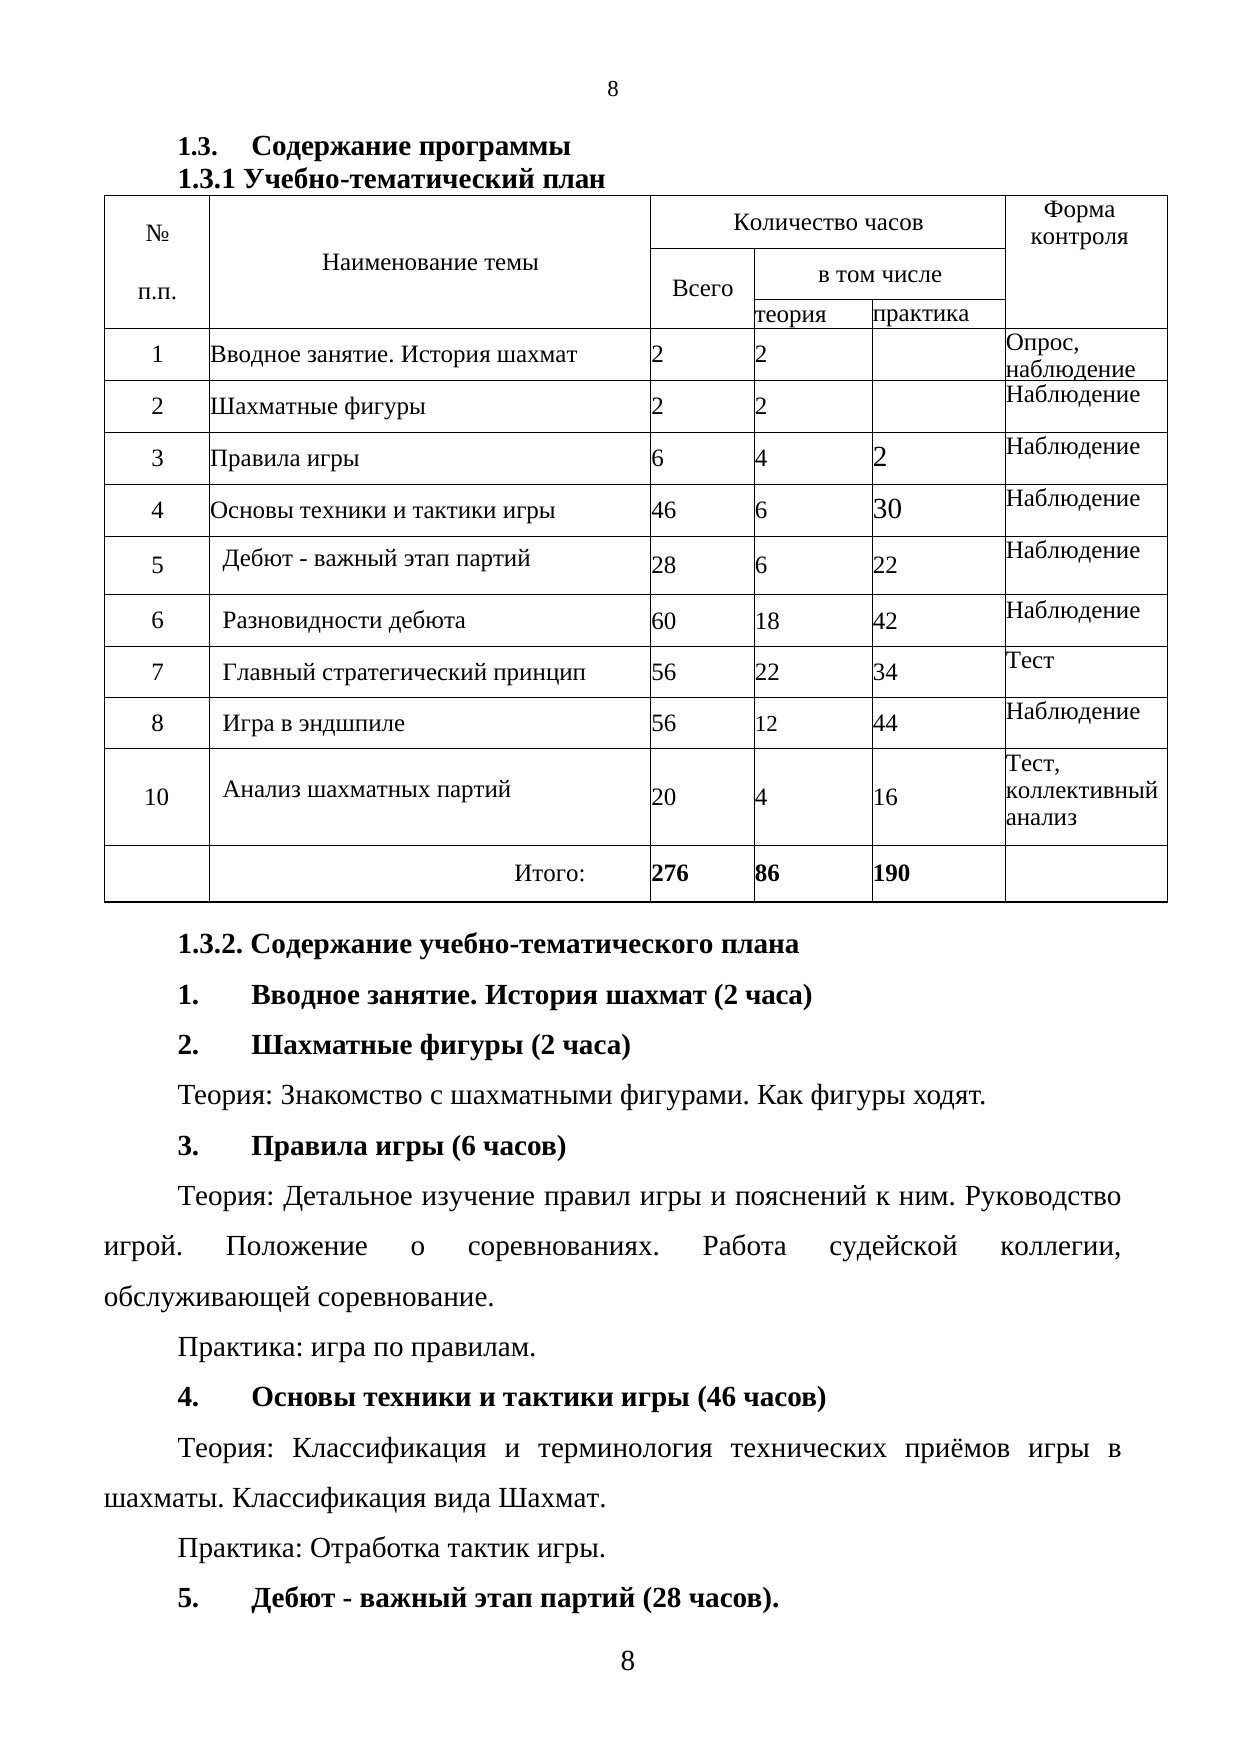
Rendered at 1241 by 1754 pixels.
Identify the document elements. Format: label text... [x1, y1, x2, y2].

table_cell Итого: [210, 846, 650, 901]
table_cell 3 [105, 433, 209, 484]
text Теория: Детальное изучение правил игры и пояснений к ним. Руководство игрой. Положение о соревнованиях. Работа судейской коллегии, обслуживающей соревнование. [103, 1178, 1122, 1312]
list Шахматные фигуры (2 часа) [103, 1027, 1167, 1061]
table_header № п.п. [105, 196, 209, 328]
table_cell [873, 381, 1005, 432]
table_cell Наблюдение [1006, 485, 1167, 536]
subtitle 1.3.1 Учебно-тематический план [103, 161, 1122, 195]
table_cell [873, 329, 1005, 380]
table_cell [1006, 846, 1167, 901]
table_cell Шахматные фигуры [210, 381, 650, 432]
table_cell 2 [651, 329, 754, 380]
table_cell 44 [873, 698, 1005, 748]
table_cell 6 [755, 537, 872, 594]
table_cell Вводное занятие. История шахмат [210, 329, 650, 380]
table_cell Игра в эндшпиле [210, 698, 650, 748]
table_cell 20 [651, 749, 754, 845]
table_cell Главный стратегический принцип [210, 647, 650, 697]
table_cell 4 [755, 433, 872, 484]
text Теория: Классификация и терминология технических приёмов игры в шахматы. Классификация вида Шахмат. [103, 1430, 1122, 1513]
table_cell Тест [1006, 647, 1167, 697]
text Практика: Отработка тактик игры. [177, 1530, 1167, 1564]
table_cell 6 [651, 433, 754, 484]
table_cell Основы техники и тактики игры [210, 485, 650, 536]
table_cell 4 [755, 749, 872, 845]
table_cell 1 [105, 329, 209, 380]
table_header Форма контроля [1006, 196, 1167, 328]
list Правила игры (6 часов) [103, 1128, 1167, 1161]
table_cell 46 [651, 485, 754, 536]
table_cell практика [873, 300, 1005, 328]
table_cell 2 [755, 381, 872, 432]
table_cell 56 [651, 647, 754, 697]
table_cell 8 [105, 698, 209, 748]
text Практика: игра по правилам. [103, 1329, 1122, 1363]
subtitle 1.3.2. Содержание учебно-тематического плана [103, 927, 1167, 960]
table_cell 34 [873, 647, 1005, 697]
table_cell 42 [873, 595, 1005, 646]
table_cell 5 [105, 537, 209, 594]
subtitle Содержание программы [103, 128, 1122, 161]
table_cell Наблюдение [1006, 698, 1167, 748]
table_cell 7 [105, 647, 209, 697]
table_cell Всего [651, 249, 754, 328]
table_cell 30 [873, 485, 1005, 536]
table_cell 22 [755, 647, 872, 697]
table_cell 2 [755, 329, 872, 380]
table_cell 2 [651, 381, 754, 432]
table_cell 2 [873, 433, 1005, 484]
table_cell 28 [651, 537, 754, 594]
table_cell Правила игры [210, 433, 650, 484]
table_cell 276 [651, 846, 754, 901]
table_cell 56 [651, 698, 754, 748]
table_cell 86 [755, 846, 872, 901]
list Вводное занятие. История шахмат (2 часа) [103, 977, 1167, 1010]
table_cell 22 [873, 537, 1005, 594]
table_cell 10 [105, 749, 209, 845]
table_cell в том числе [755, 249, 1005, 299]
table_cell 16 [873, 749, 1005, 845]
list Основы техники и тактики игры (46 часов) [103, 1379, 1167, 1413]
table_cell [105, 846, 209, 901]
table_cell Наблюдение [1006, 595, 1167, 646]
table_header Наименование темы [210, 196, 650, 328]
list Дебют - важный этап партий (28 часов). [103, 1581, 1167, 1614]
table_cell Опрос, наблюдение [1006, 329, 1167, 380]
text Теория: Знакомство с шахматными фигурами. Как фигуры ходят. [177, 1077, 1167, 1111]
table_cell 2 [105, 381, 209, 432]
table_cell 12 [755, 698, 872, 748]
table_cell 190 [873, 846, 1005, 901]
table_header Количество часов [651, 196, 1005, 248]
table_cell 6 [105, 595, 209, 646]
table_cell 6 [755, 485, 872, 536]
table_cell Наблюдение [1006, 433, 1167, 484]
table_cell 60 [651, 595, 754, 646]
table_cell Анализ шахматных партий [210, 749, 650, 845]
table_cell теория [755, 300, 872, 328]
table_cell 4 [105, 485, 209, 536]
table_cell Разновидности дебюта [210, 595, 650, 646]
table_cell Тест, коллективный анализ [1006, 749, 1167, 845]
table_cell Наблюдение [1006, 537, 1167, 594]
table_cell 18 [755, 595, 872, 646]
table_cell Наблюдение [1006, 381, 1167, 432]
table_cell Дебют - важный этап партий [210, 537, 650, 594]
